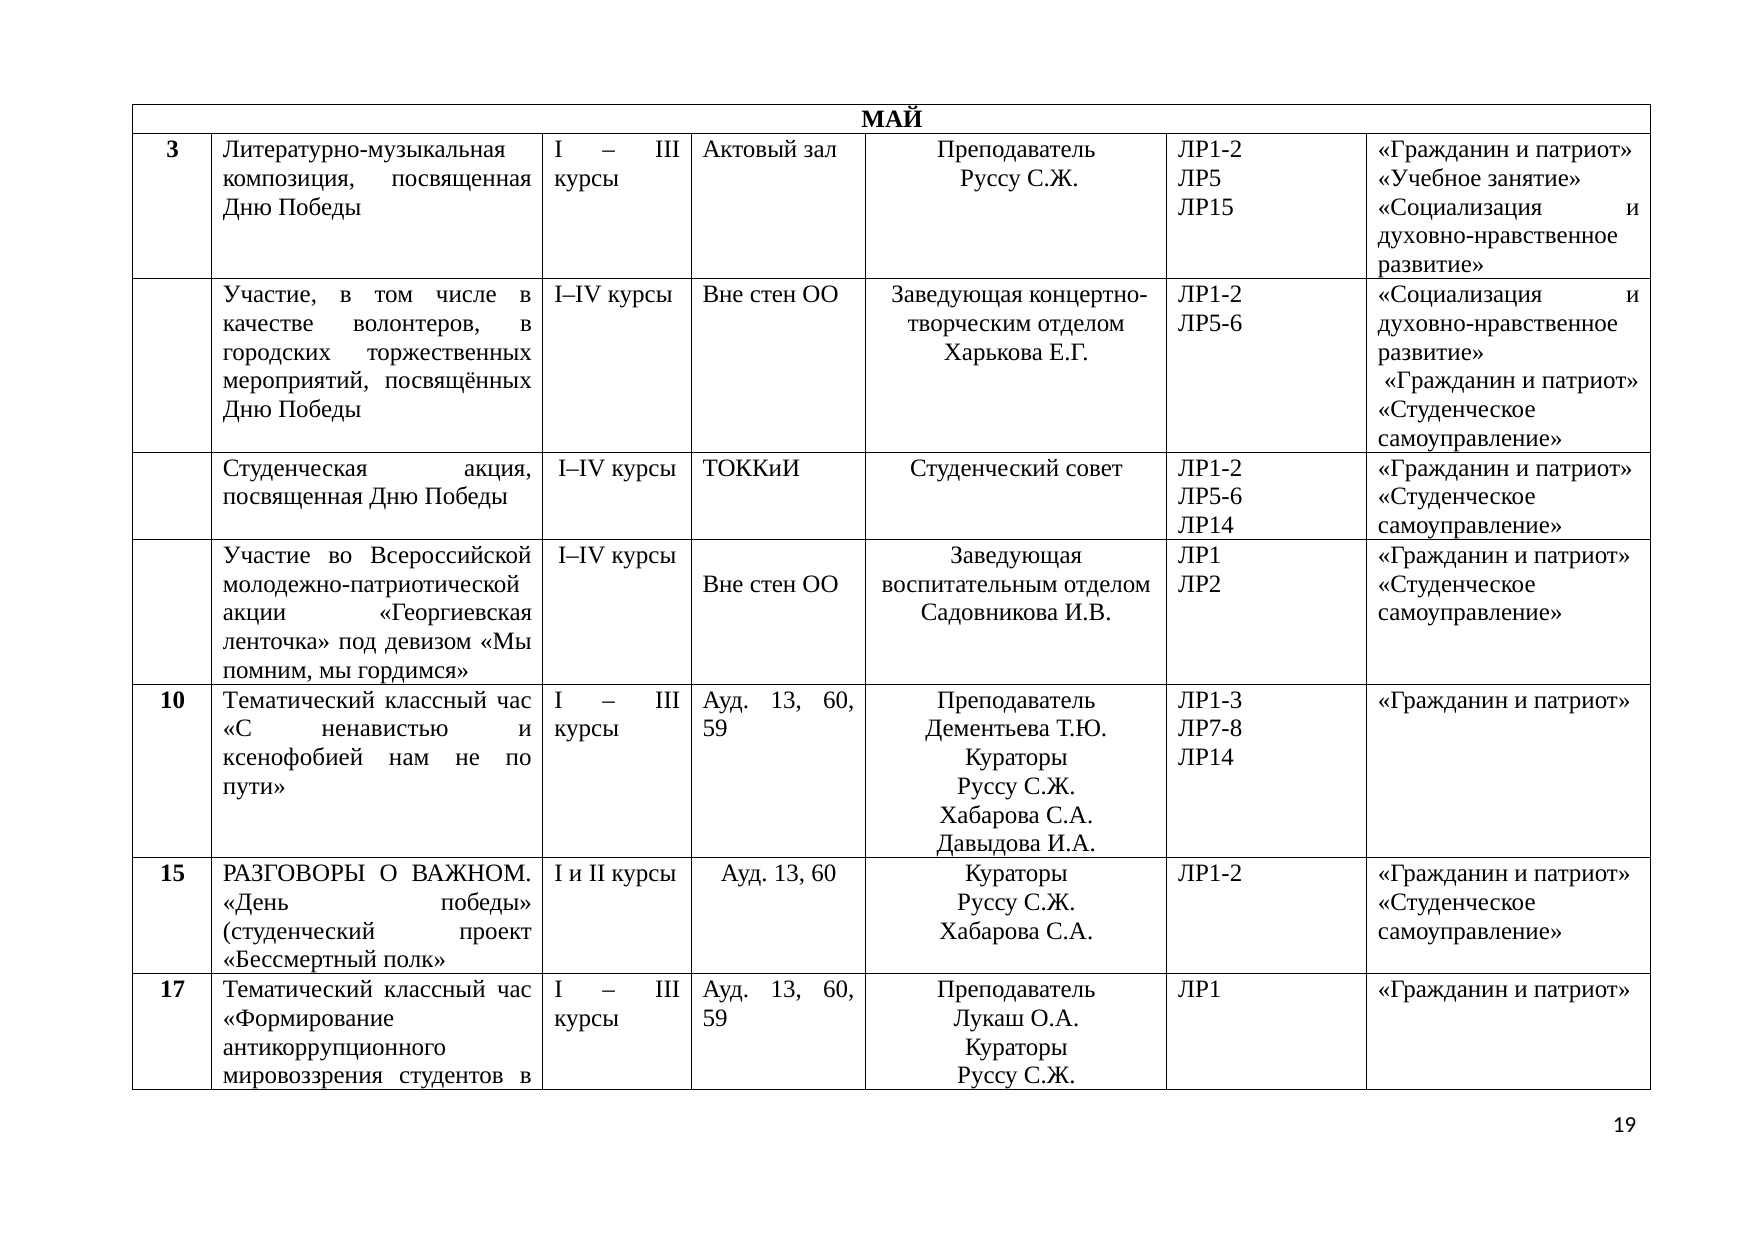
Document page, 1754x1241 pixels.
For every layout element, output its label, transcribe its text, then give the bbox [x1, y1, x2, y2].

table_cell I–IV курсы [543, 279, 691, 452]
table_cell Ауд. 13, 60 [692, 858, 865, 973]
table_cell «Гражданин и патриот» «Студенческое самоуправление» [1367, 453, 1650, 539]
table_cell [133, 540, 211, 684]
table_cell Студенческий совет [866, 453, 1166, 539]
table_cell 3 [133, 134, 211, 278]
table_cell Литературно-музыкальная композиция, посвященная Дню Победы [212, 134, 542, 278]
table_cell 10 [133, 685, 211, 857]
table_cell ЛР1-2 ЛР5-6 [1167, 279, 1366, 452]
table_cell ЛР1-2 ЛР5 ЛР15 [1167, 134, 1366, 278]
table_cell РАЗГОВОРЫ О ВАЖНОМ. «День победы» (студенческий проект «Бессмертный полк» [212, 858, 542, 973]
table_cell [866, 974, 1166, 1089]
table_cell ЛР1-2 ЛР5-6 ЛР14 [1167, 453, 1366, 539]
table_cell I и II курсы [543, 858, 691, 973]
table_cell Преподаватель Руссу С.Ж. [866, 134, 1166, 278]
table_cell МАЙ [133, 105, 1650, 133]
table_cell Тематический классный час «С ненавистью и ксенофобией нам не по пути» [212, 685, 542, 857]
table_cell «Гражданин и патриот» [1367, 685, 1650, 857]
table_cell ТОККиИ [692, 453, 865, 539]
table_cell I – III курсы [543, 685, 691, 857]
table_cell Ауд. 13, 60, 59 [692, 974, 865, 1089]
table_cell I–IV курсы [543, 453, 691, 539]
table_cell [133, 453, 211, 539]
table_cell ЛР1-2 [1167, 858, 1366, 973]
table_cell ЛР1 ЛР2 [1167, 540, 1366, 684]
table_cell Заведующая концертно-творческим отделом Харькова Е.Г. [866, 279, 1166, 452]
table_cell [133, 279, 211, 452]
table_cell 15 [133, 858, 211, 973]
table_cell Участие, в том числе в качестве волонтеров, в городских торжественных мероприятий, посвящённых Дню Победы [212, 279, 542, 452]
table_cell Заведующая воспитательным отделом Садовникова И.В. [866, 540, 1166, 684]
table_cell Ауд. 13, 60, 59 [692, 685, 865, 857]
table_cell I – III курсы [543, 974, 691, 1089]
table_cell «Гражданин и патриот» «Студенческое самоуправление» [1367, 858, 1650, 973]
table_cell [1367, 974, 1650, 1089]
table_cell ЛР1 [1167, 974, 1366, 1089]
table_cell «Социализация и духовно-нравственное развитие» «Гражданин и патриот» «Студенческое самоуправление» [1367, 279, 1650, 452]
table_cell Участие во Всероссийской молодежно-патриотической акции «Георгиевская ленточка» под девизом «Мы помним, мы гордимся» [212, 540, 542, 684]
table_cell I – III курсы [543, 134, 691, 278]
table_cell Студенческая акция, посвященная Дню Победы [212, 453, 542, 539]
table_cell ЛР1-3 ЛР7-8 ЛР14 [1167, 685, 1366, 857]
table_cell Актовый зал [692, 134, 865, 278]
table_cell Вне стен ОО [692, 279, 865, 452]
table_cell «Гражданин и патриот» «Студенческое самоуправление» [1367, 540, 1650, 684]
table_cell Вне стен ОО [692, 540, 865, 684]
table_cell Преподаватель Дементьева Т.Ю. Кураторы Руссу С.Ж. Хабарова С.А. Давыдова И.А. [866, 685, 1166, 857]
table_cell 17 [133, 974, 211, 1089]
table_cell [212, 974, 542, 1089]
table_cell I–IV курсы [543, 540, 691, 684]
table_cell «Гражданин и патриот» «Учебное занятие» «Социализация и духовно-нравственное развитие» [1367, 134, 1650, 278]
table_cell Кураторы Руссу С.Ж. Хабарова С.А. [866, 858, 1166, 973]
